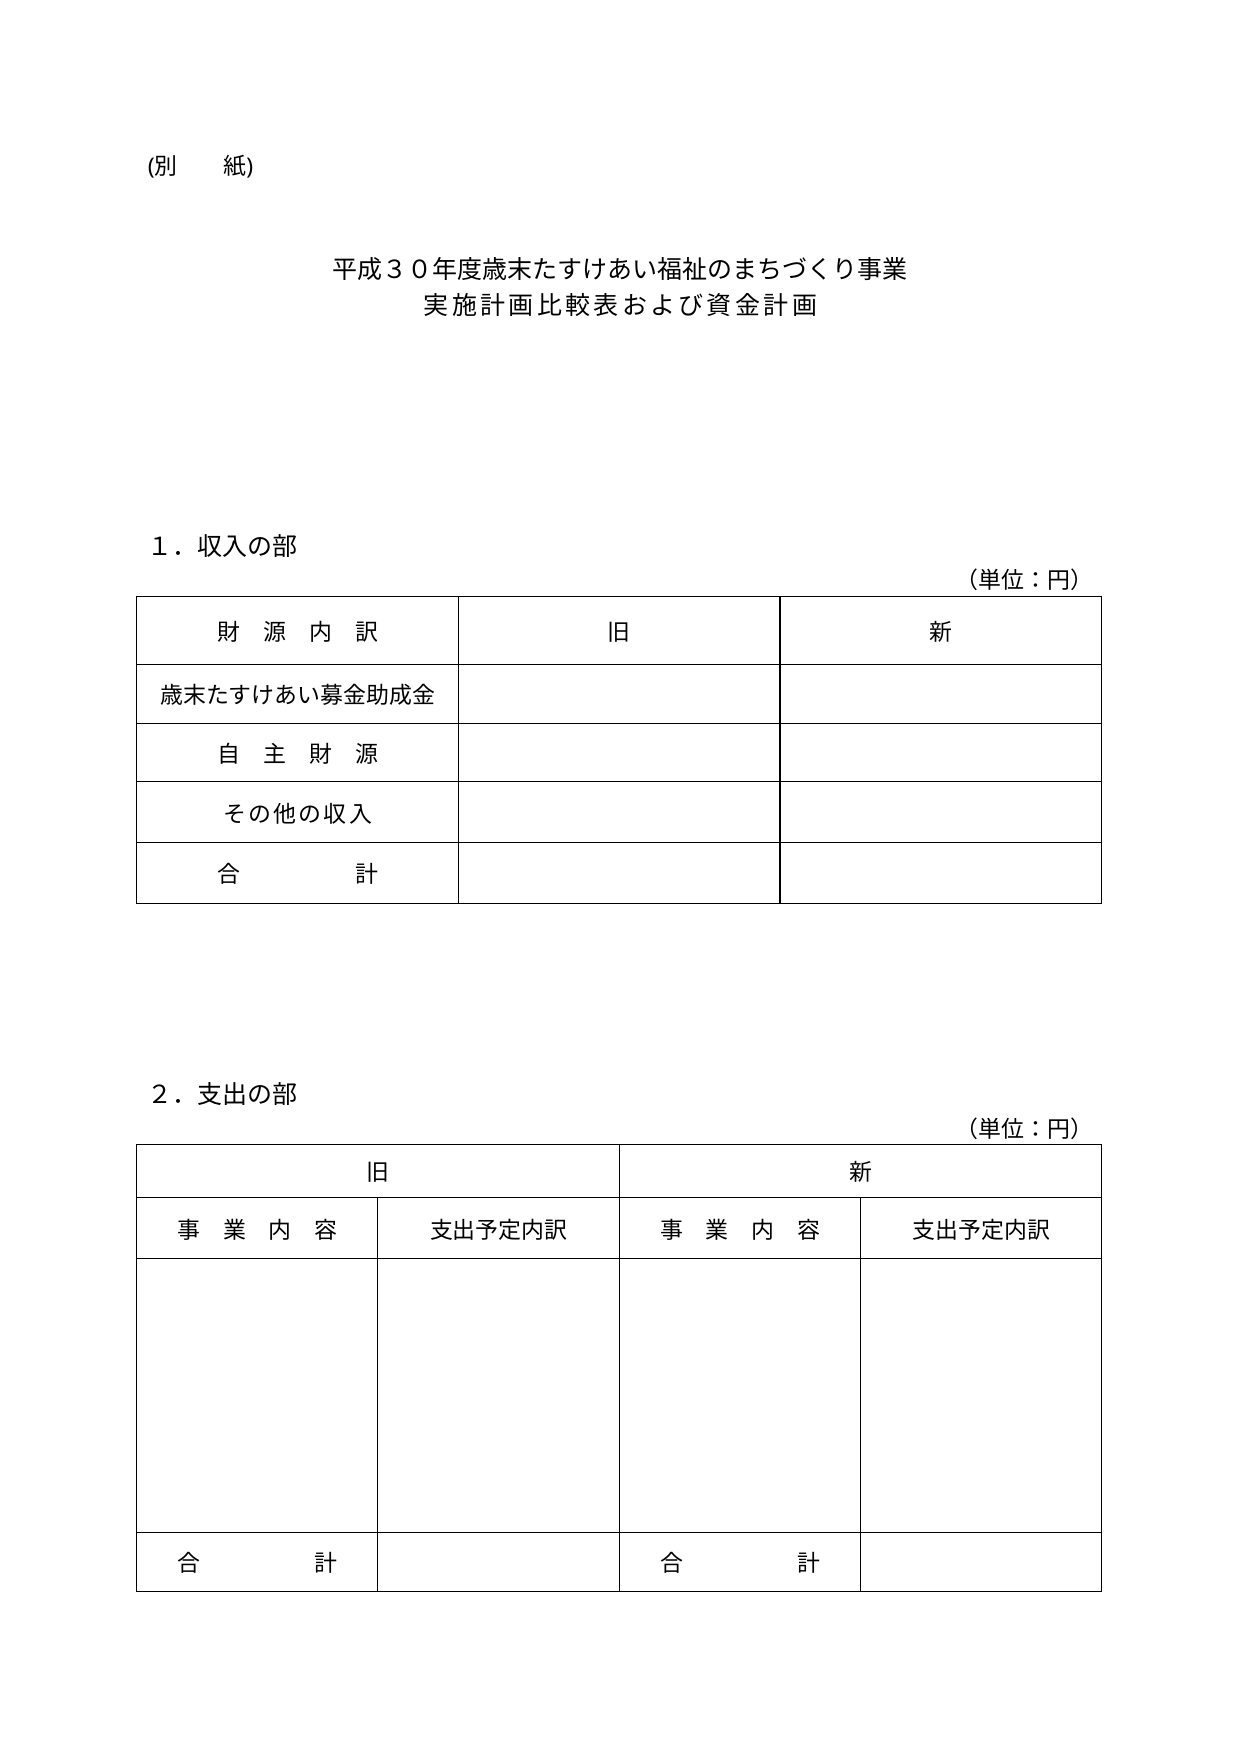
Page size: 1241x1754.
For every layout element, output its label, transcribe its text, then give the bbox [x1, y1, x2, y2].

table_header 旧 [137, 1145, 619, 1197]
text （単位：円） [148, 562, 1092, 596]
table_cell 自 主 財 源 [137, 724, 458, 781]
table_cell [378, 1533, 619, 1591]
table_cell 事 業 内 容 [137, 1198, 377, 1258]
text （単位：円） [148, 1111, 1092, 1144]
table_cell 歳末たすけあい募金助成金 [137, 665, 458, 723]
text ２．支出の部 [148, 1074, 1092, 1111]
table_cell [861, 1259, 1101, 1532]
table_header 新 [781, 597, 1101, 664]
table_cell その他の収入 [137, 782, 458, 842]
table_cell [459, 665, 779, 723]
table_cell 事 業 内 容 [620, 1198, 860, 1258]
table_cell [459, 782, 779, 842]
table_cell [781, 665, 1101, 723]
table_cell [459, 843, 779, 903]
table_cell [620, 1259, 860, 1532]
table_cell 合 計 [137, 1533, 377, 1591]
table_header 新 [620, 1145, 1101, 1197]
table_cell [781, 843, 1101, 903]
table_cell [378, 1259, 619, 1532]
table_cell 支出予定内訳 [378, 1198, 619, 1258]
table_cell 合 計 [620, 1533, 860, 1591]
table_header 財 源 内 訳 [137, 597, 458, 664]
text (別 紙) [148, 148, 1092, 181]
table_cell [781, 782, 1101, 842]
table_header 旧 [459, 597, 779, 664]
table_cell [459, 724, 779, 781]
table_cell [781, 724, 1101, 781]
text 平成３０年度歳末たすけあい福祉のまちづくり事業 [148, 249, 1092, 285]
text １．収入の部 [148, 526, 1092, 562]
text 実施計画比較表および資金計画 [148, 285, 1092, 322]
table_cell [861, 1533, 1101, 1591]
table_cell 支出予定内訳 [861, 1198, 1101, 1258]
table_cell [137, 1259, 377, 1532]
table_cell 合 計 [137, 843, 458, 903]
